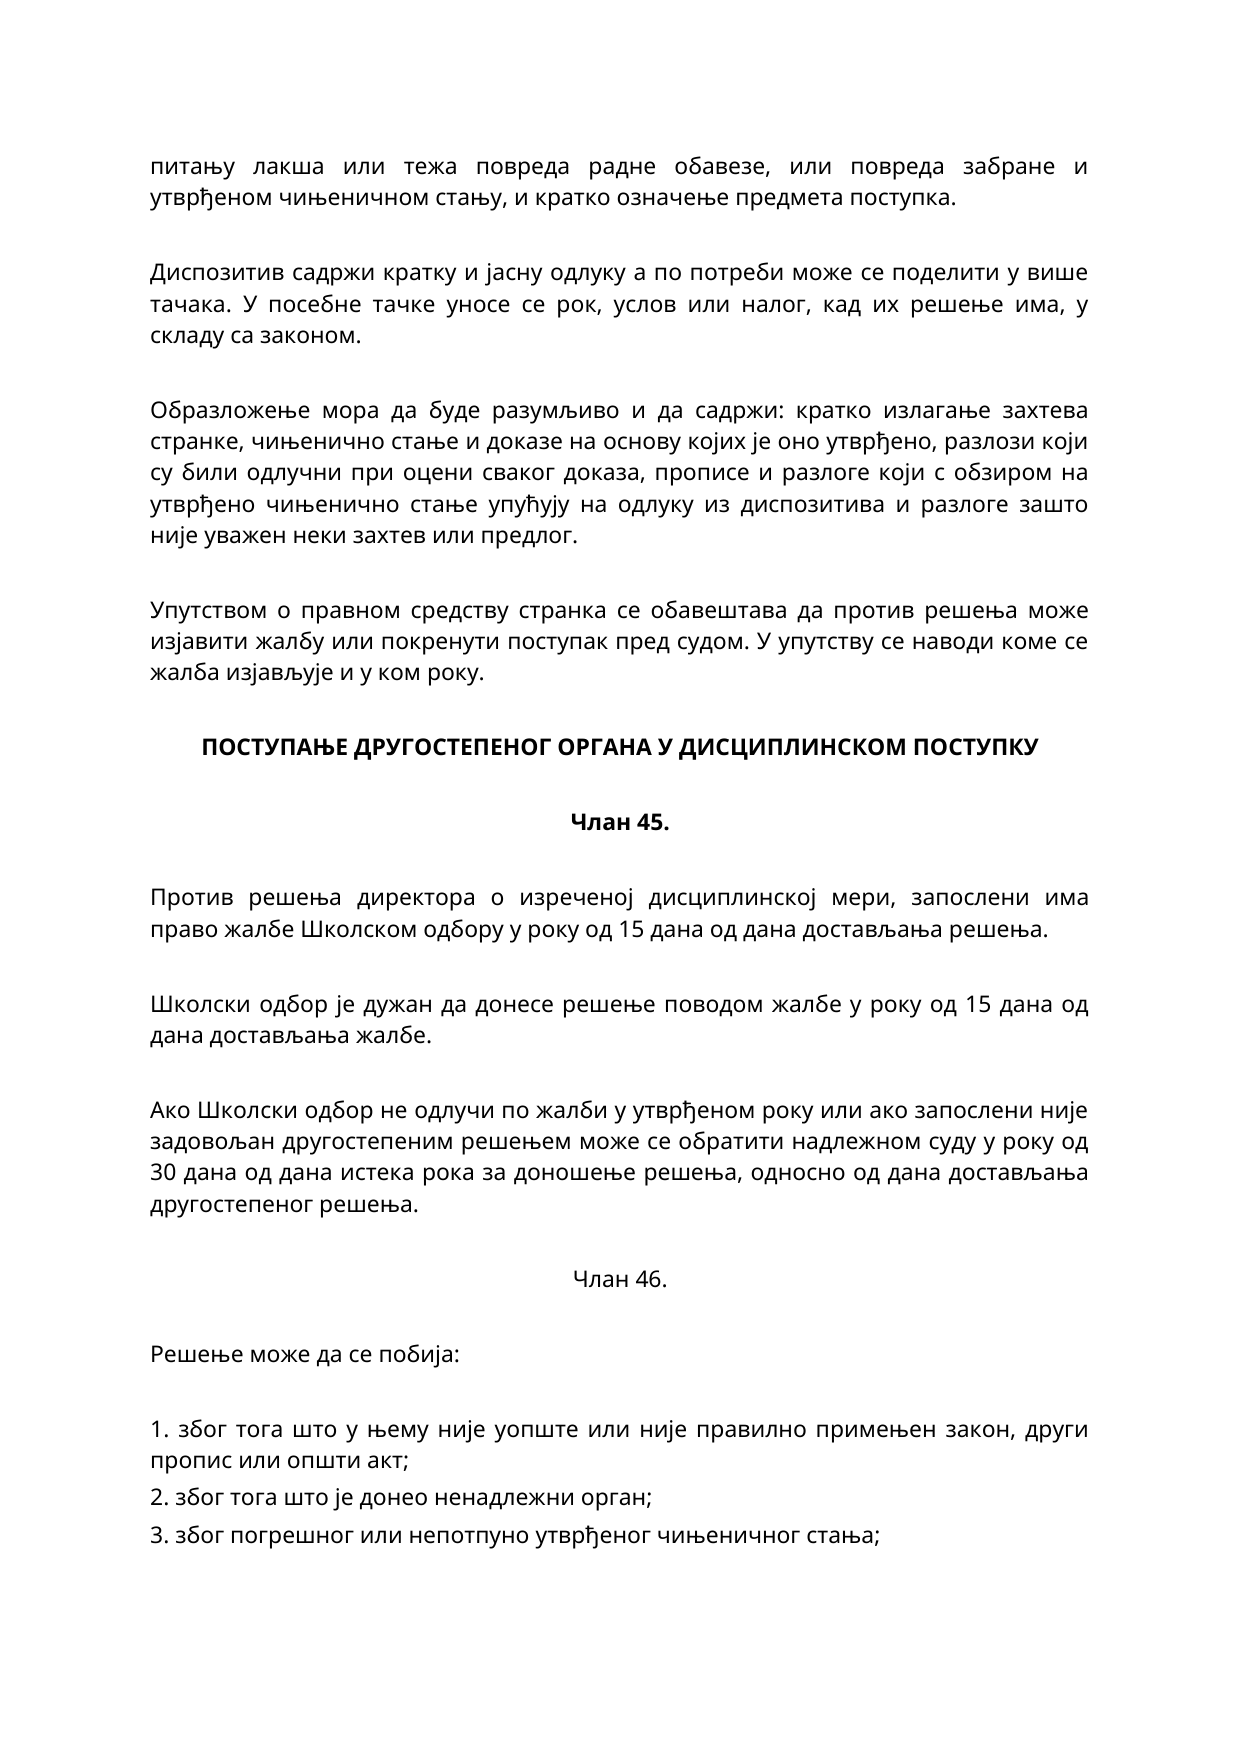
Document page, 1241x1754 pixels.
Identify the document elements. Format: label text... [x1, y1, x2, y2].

text Диспозитив садржи кратку и јасну одлуку а по потреби може се поделити у више тачака. У посебне тачке уносе се рок, услов или налог, кад их решење има, у складу са законом. [150, 256, 1090, 350]
text 3. због погрешног или непотпуно утврђеног чињеничног стања; [150, 1519, 1090, 1550]
text Члан 46. [150, 1262, 1090, 1294]
text Решење може да се побија: [150, 1337, 1090, 1369]
text Образложење мора да буде разумљиво и да садржи: кратко излагање захтева странке, чињенично стање и доказе на основу којих је оно утврђено, разлози који су били одлучни при оцени сваког доказа, прописе и разлоге који с обзиром на утврђено чињенично стање упућују на одлуку из диспозитива и разлоге зашто није уважен неки захтев или предлог. [150, 394, 1090, 550]
text Члан 45. [150, 806, 1090, 837]
text 2. због тога што је донео ненадлежни орган; [150, 1481, 1090, 1512]
text 1. због тога што у њему није уопште или није правилно примењен закон, други пропис или општи акт; [150, 1412, 1090, 1475]
text Против решења директора о изреченој дисциплинској мери, запослени има право жалбе Школском одбору у року од 15 дана од дана достављања решења. [150, 881, 1090, 944]
text Ако Школски одбор не одлучи по жалби у утврђеном року или ако запослени није задовољан другостепеним решењем може се обратити надлежном суду у року од 30 дана од дана истека рока за доношење решења, односно од дана достављања другостепеног решења. [150, 1094, 1090, 1219]
text ПОСТУПАЊЕ ДРУГОСТЕПЕНОГ ОРГАНА У ДИСЦИПЛИНСКОМ ПОСТУПКУ [150, 731, 1090, 762]
text Упутством о правном средству странка се обавештава да против решења може изјавити жалбу или покренути поступак пред судом. У упутству се наводи коме се жалба изјављује и у ком року. [150, 594, 1090, 687]
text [150, 150, 1090, 212]
text Школски одбор је дужан да донесе решење поводом жалбе у року од 15 дана од дана достављања жалбе. [150, 987, 1090, 1050]
